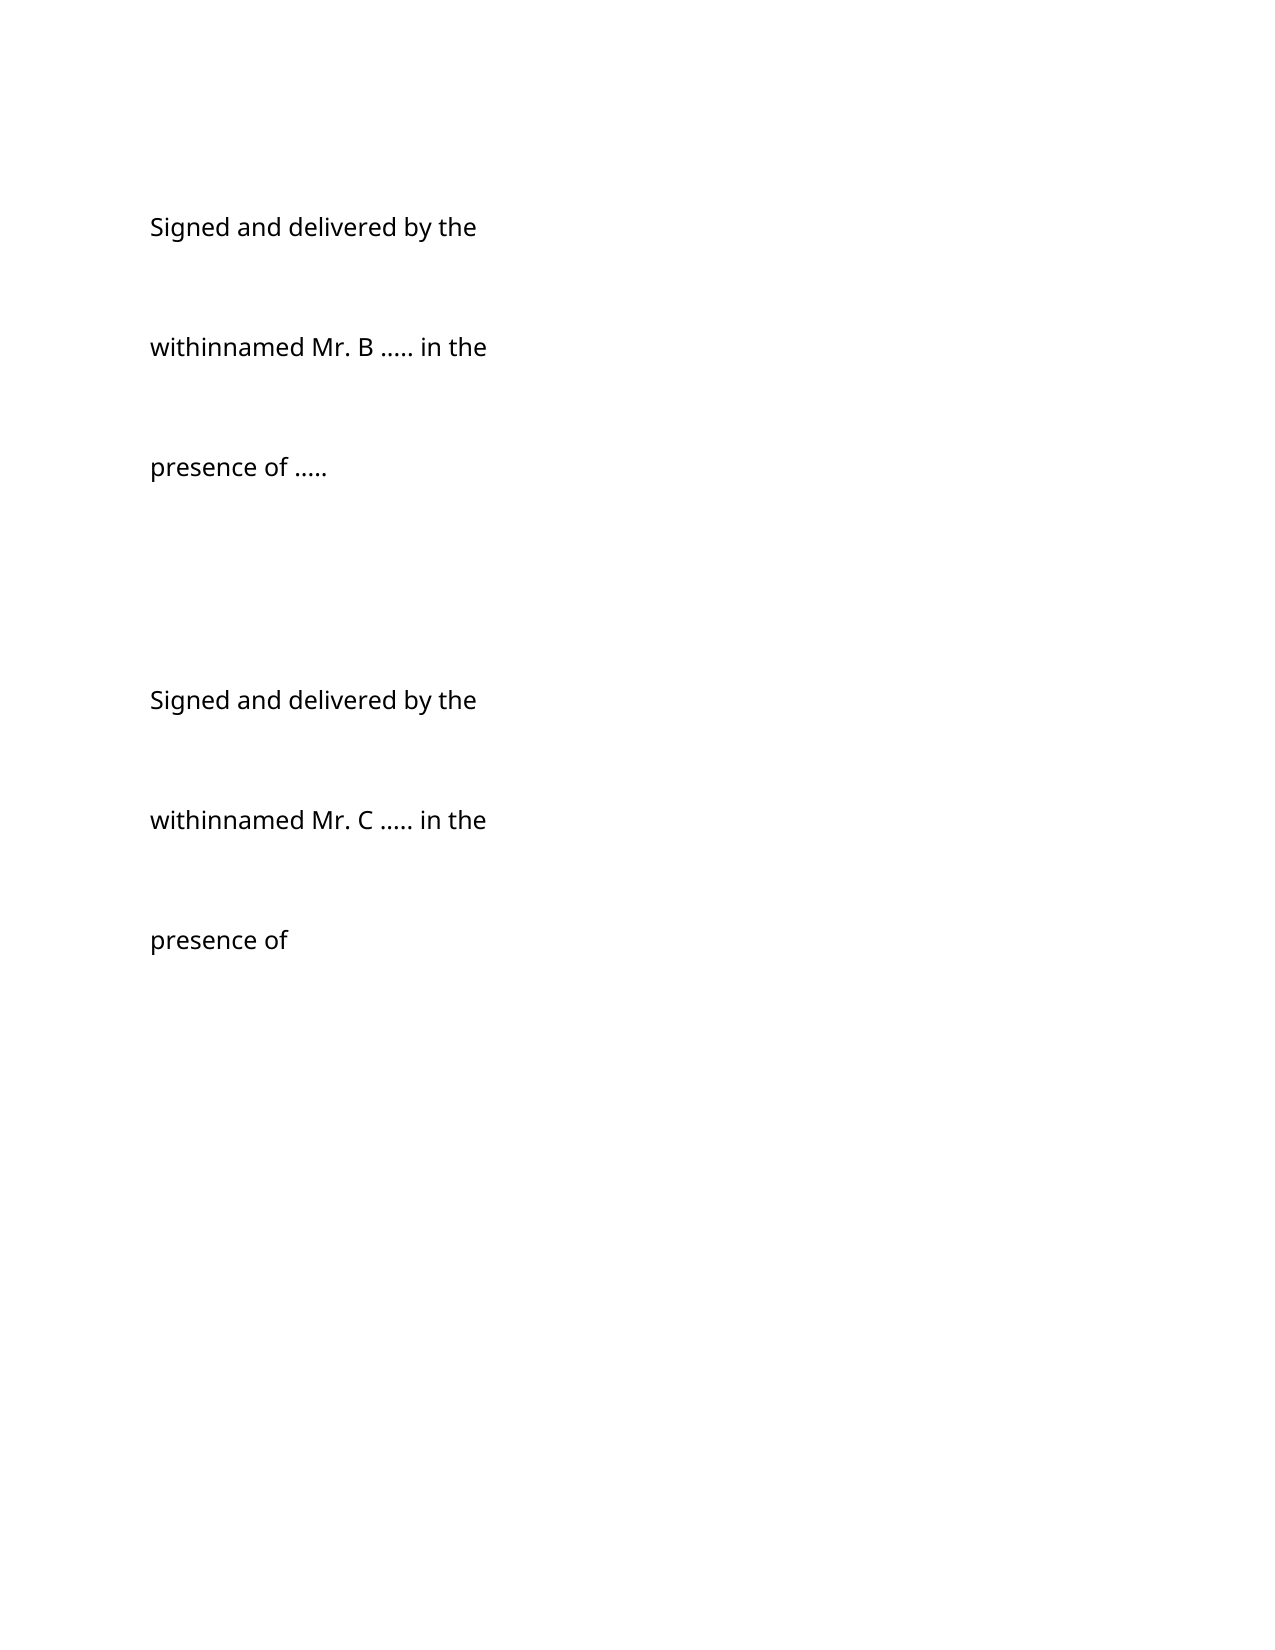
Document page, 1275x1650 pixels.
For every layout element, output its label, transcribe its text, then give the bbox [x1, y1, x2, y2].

text Signed and delivered by the [150, 683, 1125, 717]
text presence of ..... [150, 450, 1125, 484]
text withinnamed Mr. B ..... in the [150, 330, 1125, 364]
text withinnamed Mr. C ..... in the [150, 803, 1125, 837]
text presence of [150, 923, 1125, 957]
text Signed and delivered by the [150, 210, 1125, 244]
